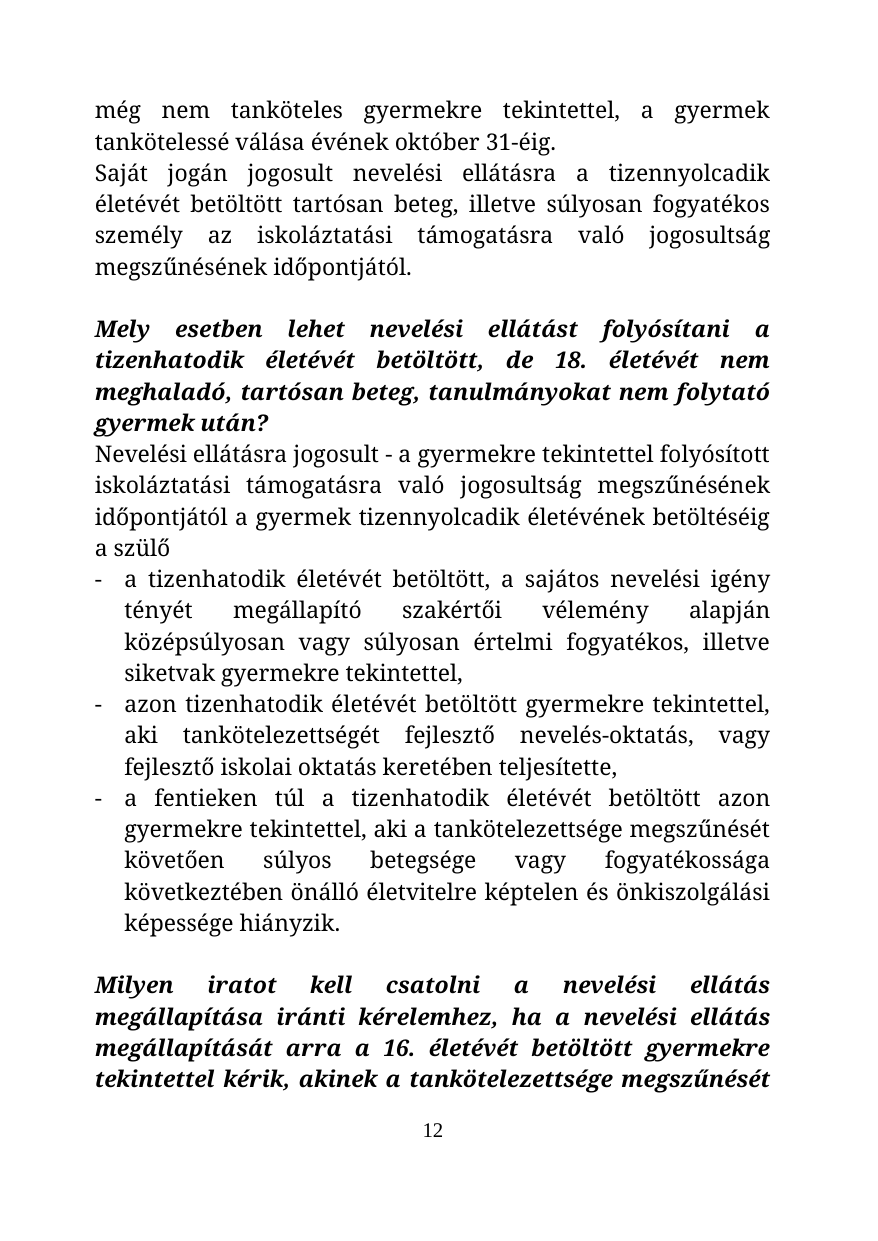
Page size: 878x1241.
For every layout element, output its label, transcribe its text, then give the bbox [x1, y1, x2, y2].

text Saját jogán jogosult nevelési ellátásra a tizennyolcadik életévét betöltött tartósan beteg, illetve súlyosan fogyatékos személy az iskoláztatási támogatásra való jogosultság megszűnésének időpontjától. [94, 157, 771, 282]
text - a fentieken túl a tizenhatodik életévét betöltött azon gyermekre tekintettel, aki a tankötelezettsége megszűnését követően súlyos betegsége vagy fogyatékossága következtében önálló életvitelre képtelen és önkiszolgálási képessége hiányzik. [94, 782, 771, 938]
text Mely esetben lehet nevelési ellátást folyósítani a tizenhatodik életévét betöltött, de 18. életévét nem meghaladó, tartósan beteg, tanulmányokat nem folytató gyermek után? [94, 313, 771, 438]
text - a tizenhatodik életévét betöltött, a sajátos nevelési igény tényét megállapító szakértői vélemény alapján középsúlyosan vagy súlyosan értelmi fogyatékos, illetve siketvak gyermekre tekintettel, [94, 563, 771, 688]
text még nem tanköteles gyermekre tekintettel, a gyermek tankötelessé válása évének október 31-éig. [94, 94, 771, 157]
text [94, 969, 771, 1094]
text - azon tizenhatodik életévét betöltött gyermekre tekintettel, aki tankötelezettségét fejlesztő nevelés-oktatás, vagy fejlesztő iskolai oktatás keretében teljesítette, [94, 688, 771, 782]
text Nevelési ellátásra jogosult - a gyermekre tekintettel folyósított iskoláztatási támogatásra való jogosultság megszűnésének időpontjától a gyermek tizennyolcadik életévének betöltéséig a szülő [94, 438, 771, 563]
